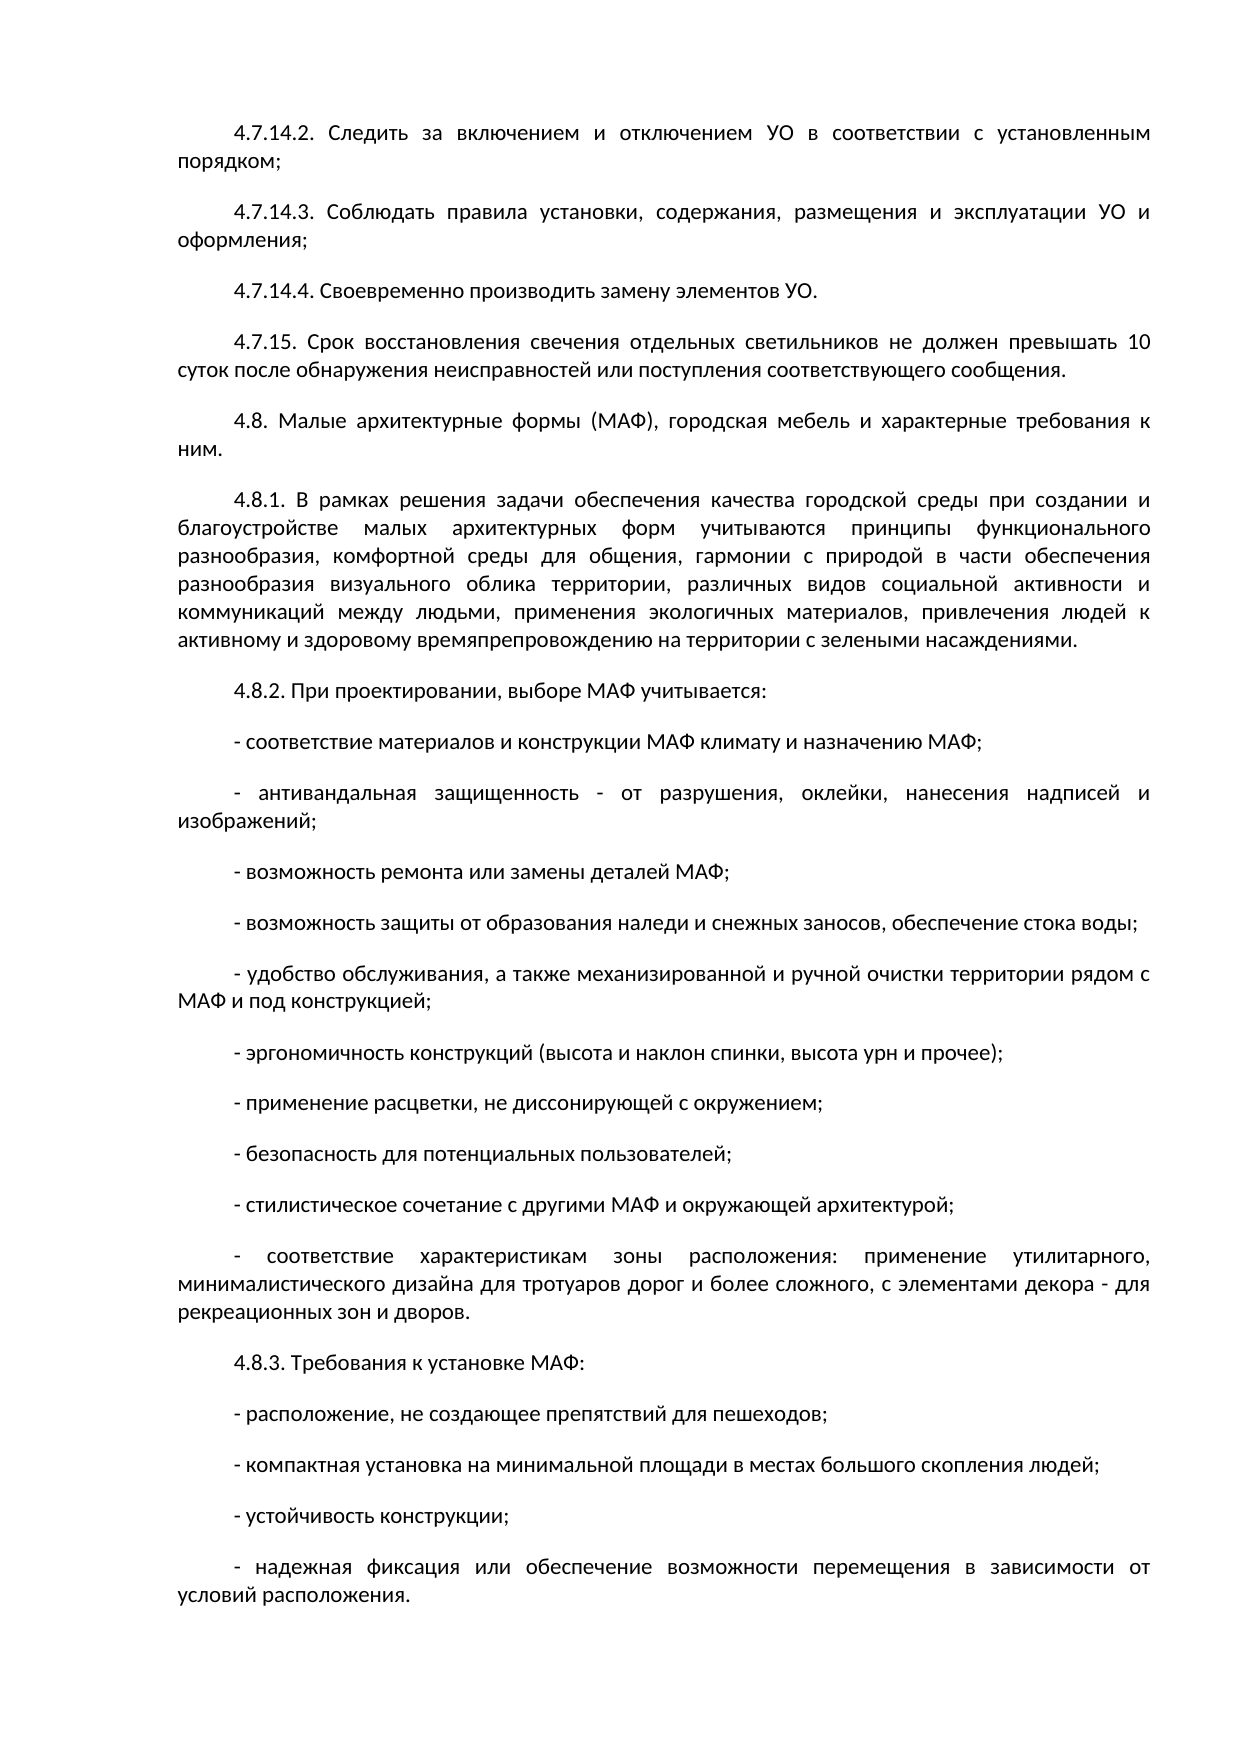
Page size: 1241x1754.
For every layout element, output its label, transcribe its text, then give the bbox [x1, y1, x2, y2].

text - удобство обслуживания, а также механизированной и ручной очистки территории рядом с МАФ и под конструкцией; [177, 959, 1152, 1015]
text 4.7.14.4. Своевременно производить замену элементов УО. [177, 276, 1152, 304]
text - устойчивость конструкции; [177, 1501, 1152, 1529]
text - соответствие материалов и конструкции МАФ климату и назначению МАФ; [177, 727, 1152, 755]
text - возможность защиты от образования наледи и снежных заносов, обеспечение стока воды; [177, 908, 1152, 936]
text 4.8.1. В рамках решения задачи обеспечения качества городской среды при создании и благоустройстве малых архитектурных форм учитываются принципы функционального разнообразия, комфортной среды для общения, гармонии с природой в части обеспечения разнообразия визуального облика территории, различных видов социальной активности и коммуникаций между людьми, применения экологичных материалов, привлечения людей к активному и здоровому времяпрепровождению на территории с зелеными насаждениями. [177, 485, 1152, 653]
text - расположение, не создающее препятствий для пешеходов; [177, 1399, 1152, 1427]
text - антивандальная защищенность - от разрушения, оклейки, нанесения надписей и изображений; [177, 778, 1152, 834]
text 4.7.15. Срок восстановления свечения отдельных светильников не должен превышать 10 суток после обнаружения неисправностей или поступления соответствующего сообщения. [177, 327, 1152, 383]
text - компактная установка на минимальной площади в местах большого скопления людей; [177, 1450, 1152, 1478]
text 4.8. Малые архитектурные формы (МАФ), городская мебель и характерные требования к ним. [177, 406, 1152, 462]
text - соответствие характеристикам зоны расположения: применение утилитарного, минималистического дизайна для тротуаров дорог и более сложного, с элементами декора - для рекреационных зон и дворов. [177, 1241, 1152, 1325]
text 4.7.14.2. Следить за включением и отключением УО в соответствии с установленным порядком; [177, 118, 1152, 174]
text - надежная фиксация или обеспечение возможности перемещения в зависимости от условий расположения. [177, 1552, 1152, 1608]
text - применение расцветки, не диссонирующей с окружением; [177, 1088, 1152, 1117]
text 4.7.14.3. Соблюдать правила установки, содержания, размещения и эксплуатации УО и оформления; [177, 197, 1152, 253]
text 4.8.2. При проектировании, выборе МАФ учитывается: [177, 676, 1152, 704]
text - эргономичность конструкций (высота и наклон спинки, высота урн и прочее); [177, 1038, 1152, 1066]
text - возможность ремонта или замены деталей МАФ; [177, 857, 1152, 885]
text 4.8.3. Требования к установке МАФ: [177, 1348, 1152, 1376]
text - безопасность для потенциальных пользователей; [177, 1139, 1152, 1167]
text - стилистическое сочетание с другими МАФ и окружающей архитектурой; [177, 1190, 1152, 1218]
